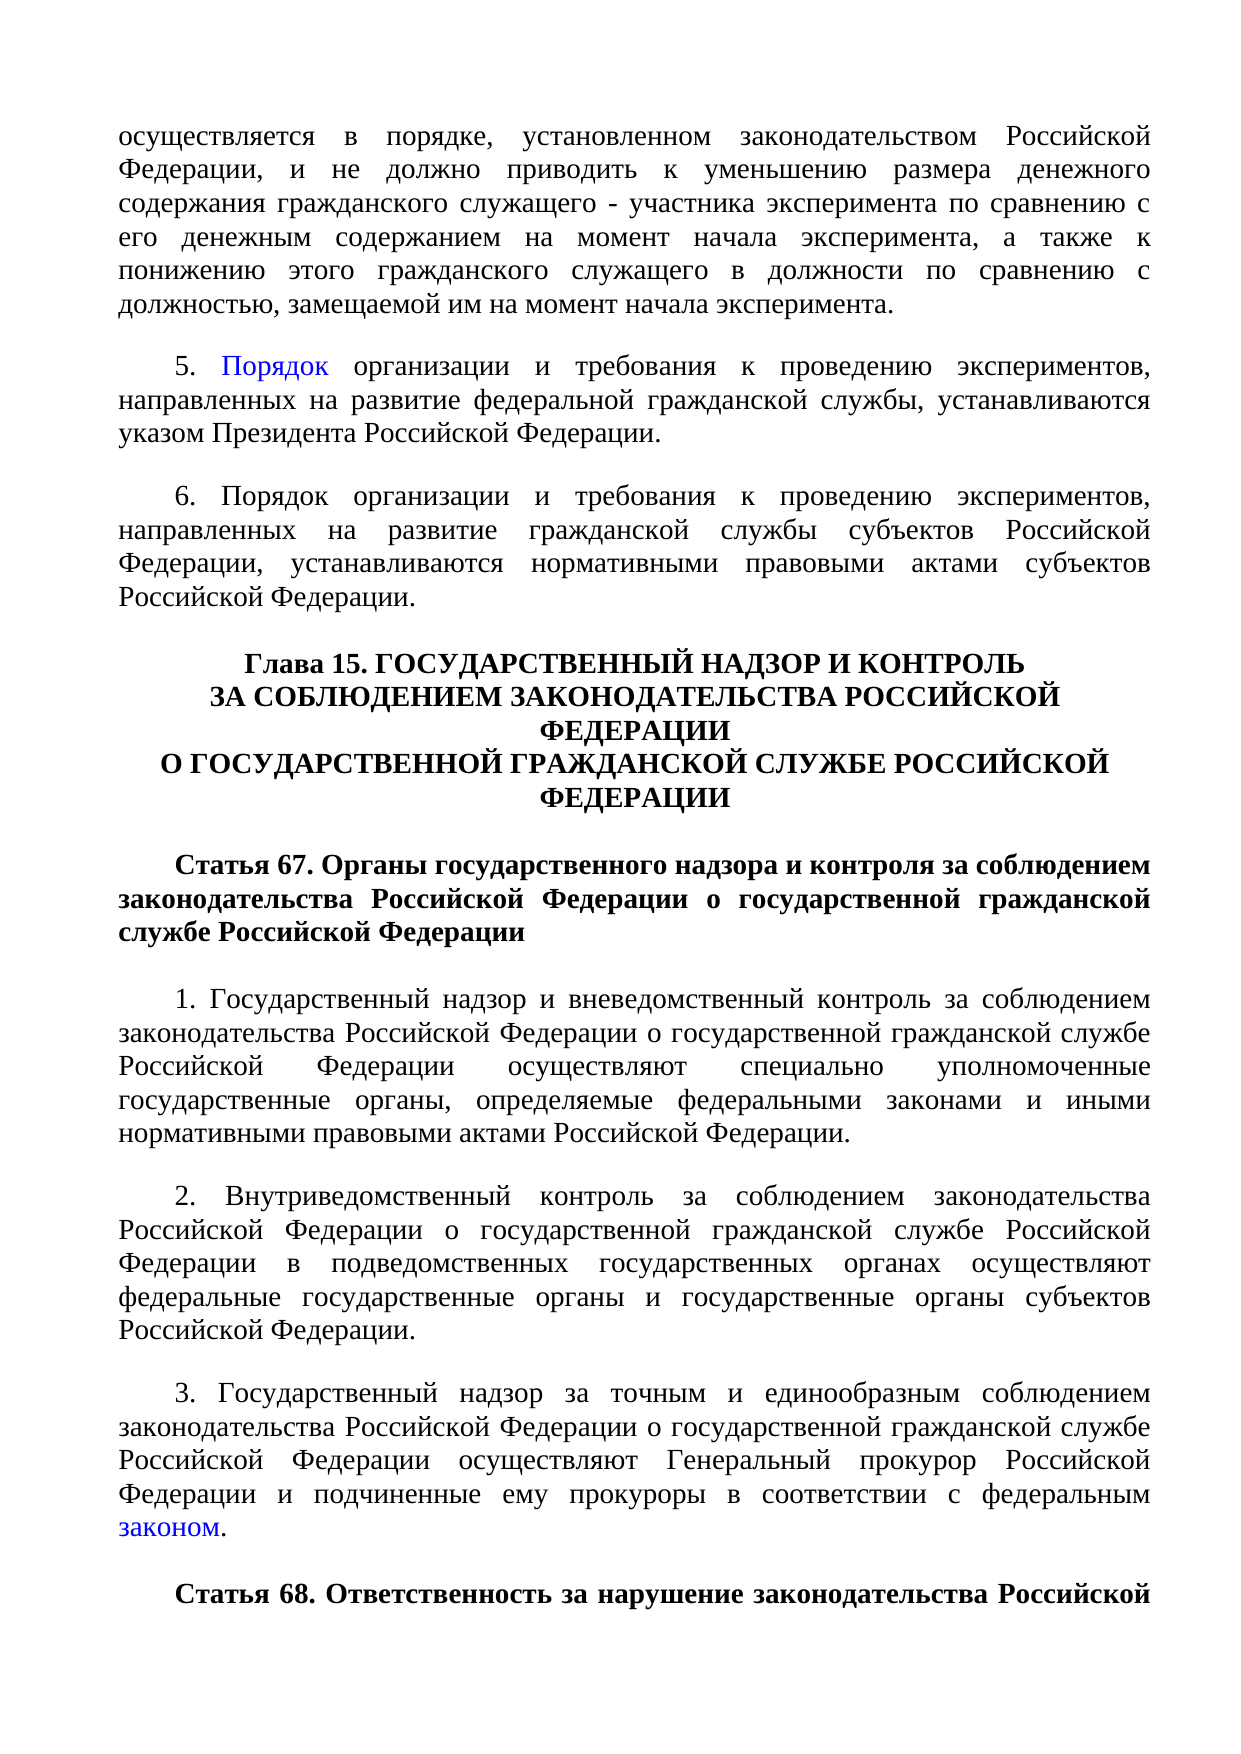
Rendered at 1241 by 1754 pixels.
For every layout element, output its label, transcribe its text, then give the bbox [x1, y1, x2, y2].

text 2. Внутриведомственный контроль за соблюдением законодательства Российской Федерации о государственной гражданской службе Российской Федерации в подведомственных государственных органах осуществляют федеральные государственные органы и государственные органы субъектов Российской Федерации. [118, 1178, 1152, 1346]
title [118, 1576, 1152, 1610]
title Глава 15. ГОСУДАРСТВЕННЫЙ НАДЗОР И КОНТРОЛЬ [118, 646, 1152, 679]
title Статья 67. Органы государственного надзора и контроля за соблюдением законодательства Российской Федерации о государственной гражданской службе Российской Федерации [118, 847, 1152, 948]
text 1. Государственный надзор и вневедомственный контроль за соблюдением законодательства Российской Федерации о государственной гражданской службе Российской Федерации осуществляют специально уполномоченные государственные органы, определяемые федеральными законами и иными нормативными правовыми актами Российской Федерации. [118, 981, 1152, 1149]
text 3. Государственный надзор за точным и единообразным соблюдением законодательства Российской Федерации о государственной гражданской службе Российской Федерации осуществляют Генеральный прокурор Российской Федерации и подчиненные ему прокуроры в соответствии с федеральным законом. [118, 1375, 1152, 1543]
text 5. Порядок организации и требования к проведению экспериментов, направленных на развитие федеральной гражданской службы, устанавливаются указом Президента Российской Федерации. [118, 348, 1152, 449]
title О ГОСУДАРСТВЕННОЙ ГРАЖДАНСКОЙ СЛУЖБЕ РОССИЙСКОЙ ФЕДЕРАЦИИ [118, 747, 1152, 814]
title ЗА СОБЛЮДЕНИЕМ ЗАКОНОДАТЕЛЬСТВА РОССИЙСКОЙ ФЕДЕРАЦИИ [118, 679, 1152, 747]
text 6. Порядок организации и требования к проведению экспериментов, направленных на развитие гражданской службы субъектов Российской Федерации, устанавливаются нормативными правовыми актами субъектов Российской Федерации. [118, 478, 1152, 612]
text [118, 118, 1152, 319]
